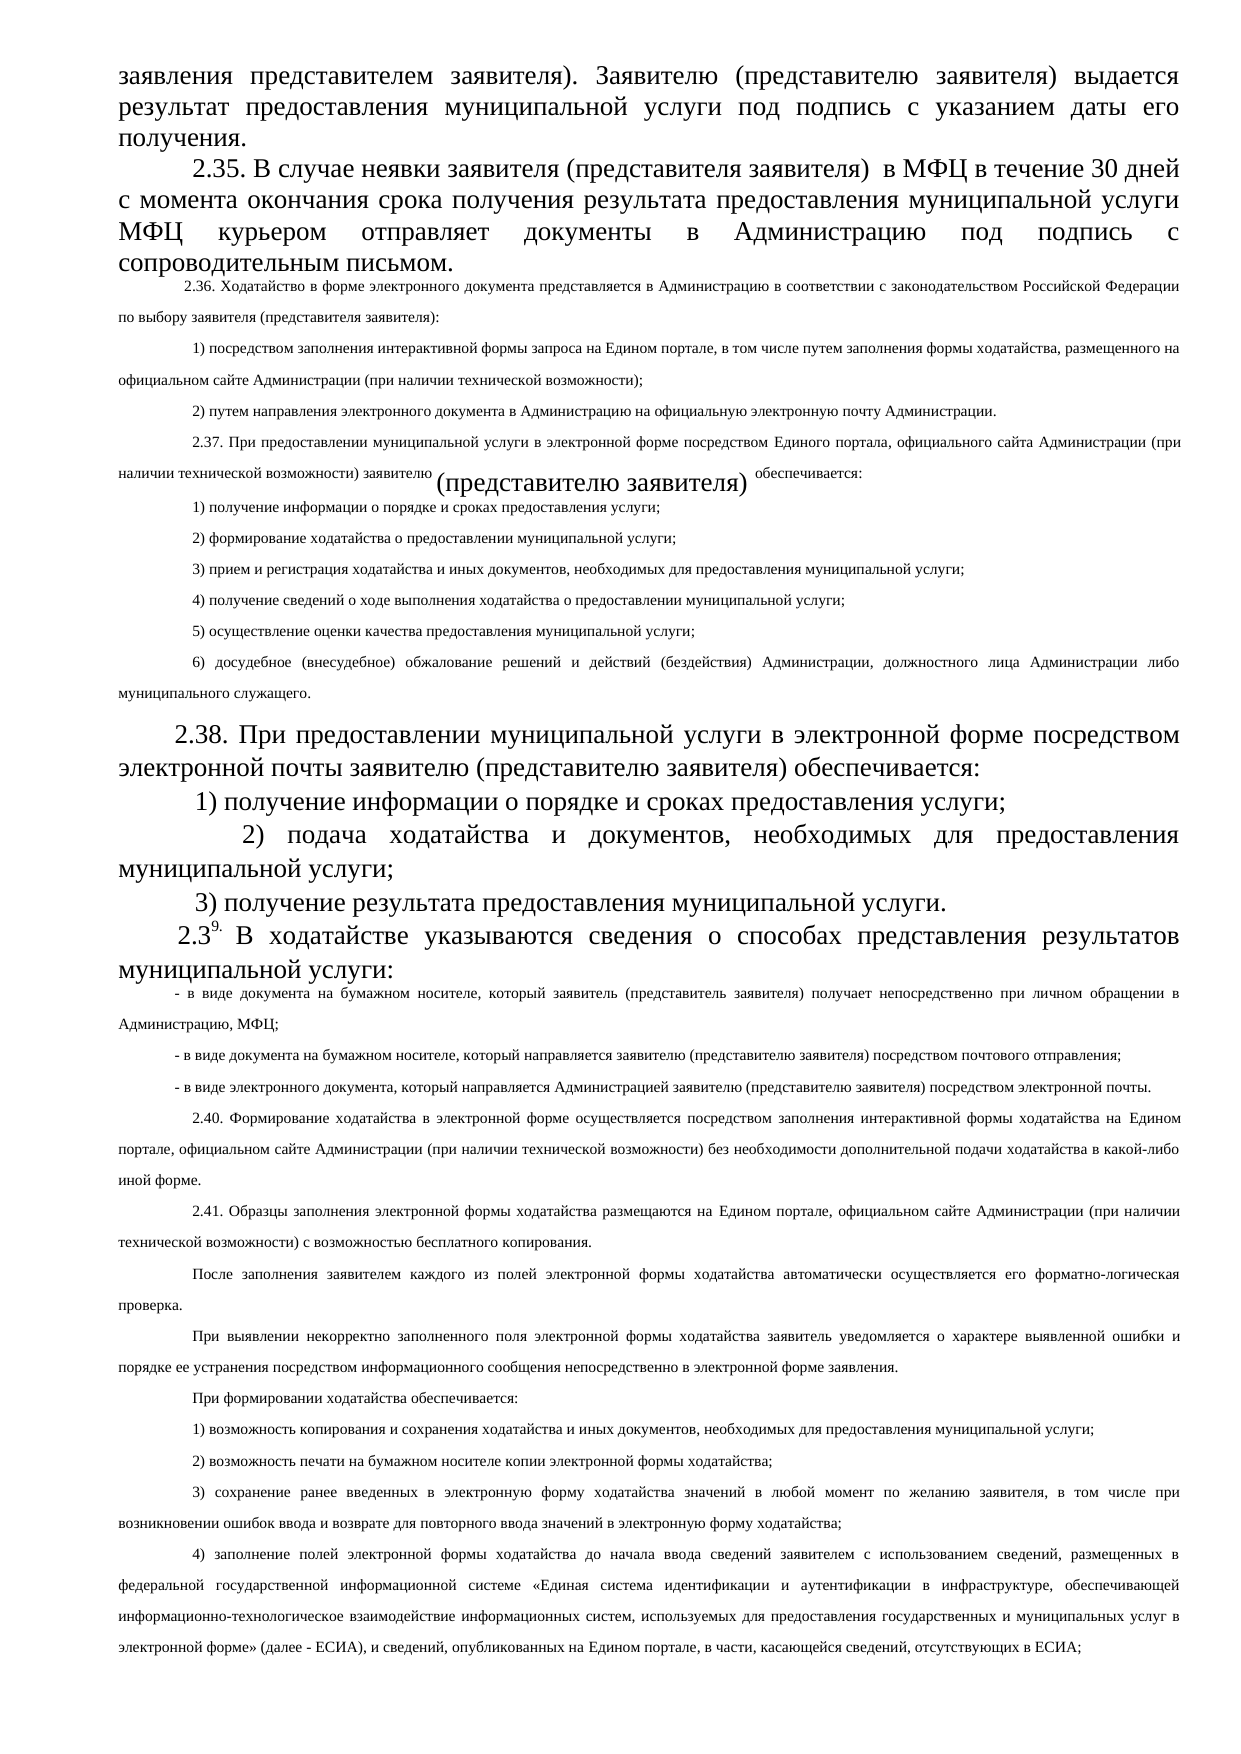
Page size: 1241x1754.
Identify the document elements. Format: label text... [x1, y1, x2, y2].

text 4) получение сведений о ходе выполнения ходатайства о предоставлении муниципальной услуги; [118, 591, 1181, 622]
text 1) посредством заполнения интерактивной формы запроса на Едином портале, в том числе путем заполнения формы ходатайства, размещенного на официальном сайте Администрации (при наличии технической возможности); [118, 339, 1181, 402]
text 2) возможность печати на бумажном носителе копии электронной формы ходатайства; [118, 1451, 1181, 1482]
text 2.35. В случае неявки заявителя (представителя заявителя) в МФЦ в течение 30 дней с момента окончания срока получения результата предоставления муниципальной услуги МФЦ курьером отправляет документы в Администрацию под подпись с сопроводительным письмом. [118, 152, 1181, 277]
text 1) возможность копирования и сохранения ходатайства и иных документов, необходимых для предоставления муниципальной услуги; [118, 1420, 1181, 1451]
text 2) подача ходатайства и документов, необходимых для предоставления муниципальной услуги; [118, 816, 1181, 883]
text При формировании ходатайства обеспечивается: [118, 1389, 1181, 1420]
text 1) получение информации о порядке и сроках предоставления услуги; [118, 783, 1181, 816]
text 2.36. Ходатайство в форме электронного документа представляется в Администрацию в соответствии с законодательством Российской Федерации по выбору заявителя (представителя заявителя): [118, 277, 1181, 339]
text 3) получение результата предоставления муниципальной услуги. [118, 883, 1181, 917]
text 1) получение информации о порядке и сроках предоставления услуги; [118, 497, 1181, 529]
text - в виде документа на бумажном носителе, который заявитель (представитель заявителя) получает непосредственно при личном обращении в Администрацию, МФЦ; [118, 984, 1181, 1046]
text 2.39. В ходатайстве указываются сведения о способах представления результатов муниципальной услуги: [118, 917, 1181, 984]
text 2.37. При предоставлении муниципальной услуги в электронной форме посредством Единого портала, официального сайта Администрации (при наличии технической возможности) заявителю (представителю заявителя) обеспечивается: [118, 433, 1181, 497]
text 2.38. При предоставлении муниципальной услуги в электронной форме посредством электронной почты заявителю (представителю заявителя) обеспечивается: [118, 716, 1181, 783]
text 5) осуществление оценки качества предоставления муниципальной услуги; [118, 622, 1181, 653]
text - в виде документа на бумажном носителе, который направляется заявителю (представителю заявителя) посредством почтового отправления; [118, 1046, 1181, 1077]
text При выявлении некорректно заполненного поля электронной формы ходатайства заявитель уведомляется о характере выявленной ошибки и порядке ее устранения посредством информационного сообщения непосредственно в электронной форме заявления. [118, 1327, 1181, 1389]
text 6) досудебное (внесудебное) обжалование решений и действий (бездействия) Администрации, должностного лица Администрации либо муниципального служащего. [118, 653, 1181, 716]
text 2.40. Формирование ходатайства в электронной форме осуществляется посредством заполнения интерактивной формы ходатайства на Едином портале, официальном сайте Администрации (при наличии технической возможности) без необходимости дополнительной подачи ходатайства в какой-либо иной форме. [118, 1109, 1181, 1202]
text 3) сохранение ранее введенных в электронную форму ходатайства значений в любой момент по желанию заявителя, в том числе при возникновении ошибок ввода и возврате для повторного ввода значений в электронную форму ходатайства; [118, 1482, 1181, 1545]
text После заполнения заявителем каждого из полей электронной формы ходатайства автоматически осуществляется его форматно-логическая проверка. [118, 1264, 1181, 1327]
text - в виде электронного документа, который направляется Администрацией заявителю (представителю заявителя) посредством электронной почты. [118, 1077, 1181, 1109]
text 4) заполнение полей электронной формы ходатайства до начала ввода сведений заявителем с использованием сведений, размещенных в федеральной государственной информационной системе «Единая система идентификации и аутентификации в инфраструктуре, обеспечивающей информационно-технологическое взаимодействие информационных систем, используемых для предоставления государственных и муниципальных услуг в электронной форме» (далее - ЕСИА), и сведений, опубликованных на Едином портале, в части, касающейся сведений, отсутствующих в ЕСИА; [118, 1545, 1181, 1669]
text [118, 59, 1181, 152]
text 2) путем направления электронного документа в Администрацию на официальную электронную почту Администрации. [118, 402, 1181, 433]
text 3) прием и регистрация ходатайства и иных документов, необходимых для предоставления муниципальной услуги; [118, 560, 1181, 591]
text 2) формирование ходатайства о предоставлении муниципальной услуги; [118, 529, 1181, 560]
text 2.41. Образцы заполнения электронной формы ходатайства размещаются на Едином портале, официальном сайте Администрации (при наличии технической возможности) с возможностью бесплатного копирования. [118, 1202, 1181, 1264]
